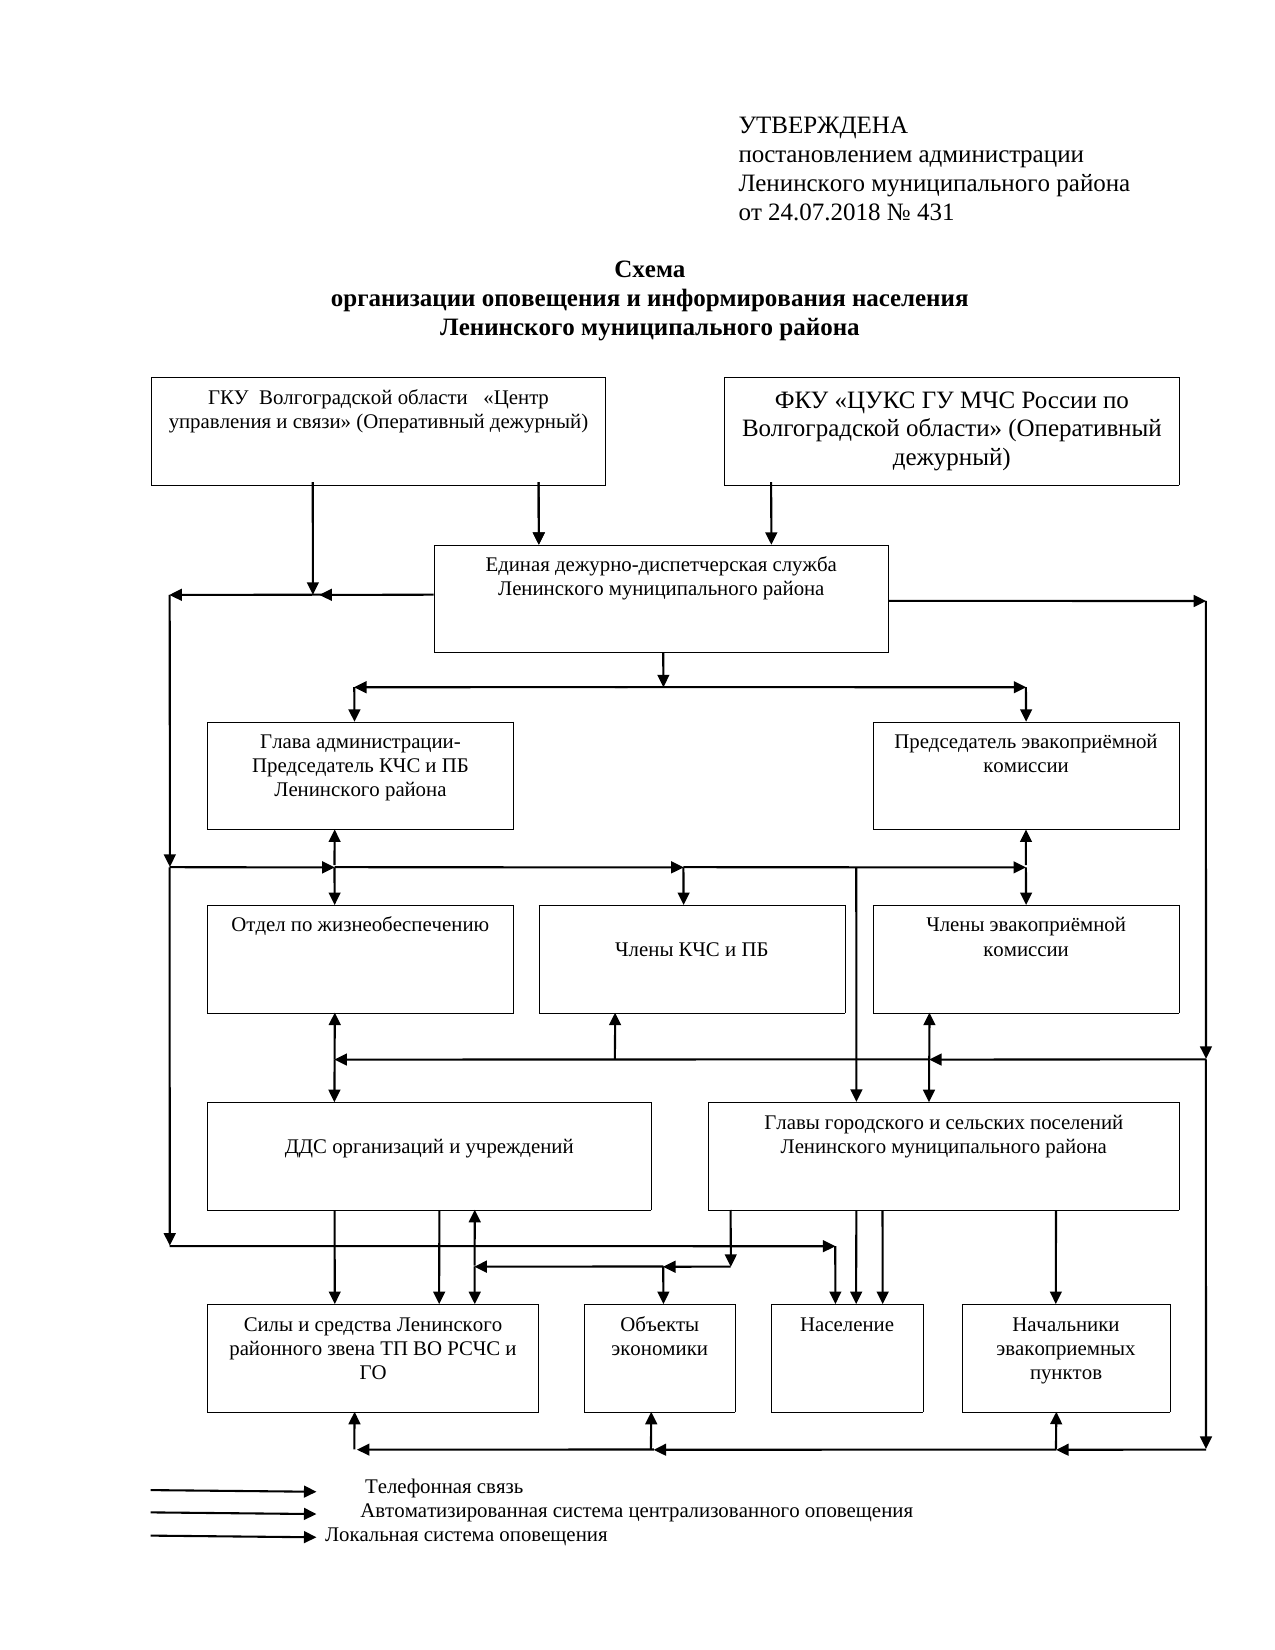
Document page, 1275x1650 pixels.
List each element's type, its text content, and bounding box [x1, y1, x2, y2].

text УТВЕРЖДЕНА [738, 110, 1152, 139]
text постановлением администрации [738, 139, 1152, 168]
title Ленинского муниципального района [148, 312, 1152, 340]
title организации оповещения и информирования населения [148, 283, 1152, 312]
text Ленинского муниципального района [738, 168, 1152, 197]
title Схема [148, 254, 1152, 283]
text от 24.07.2018 № 431 [738, 197, 1152, 225]
table_header Телефонная связь Автоматизированная система централизованного оповещения Локальная система оповещения [136, 1474, 1196, 1546]
